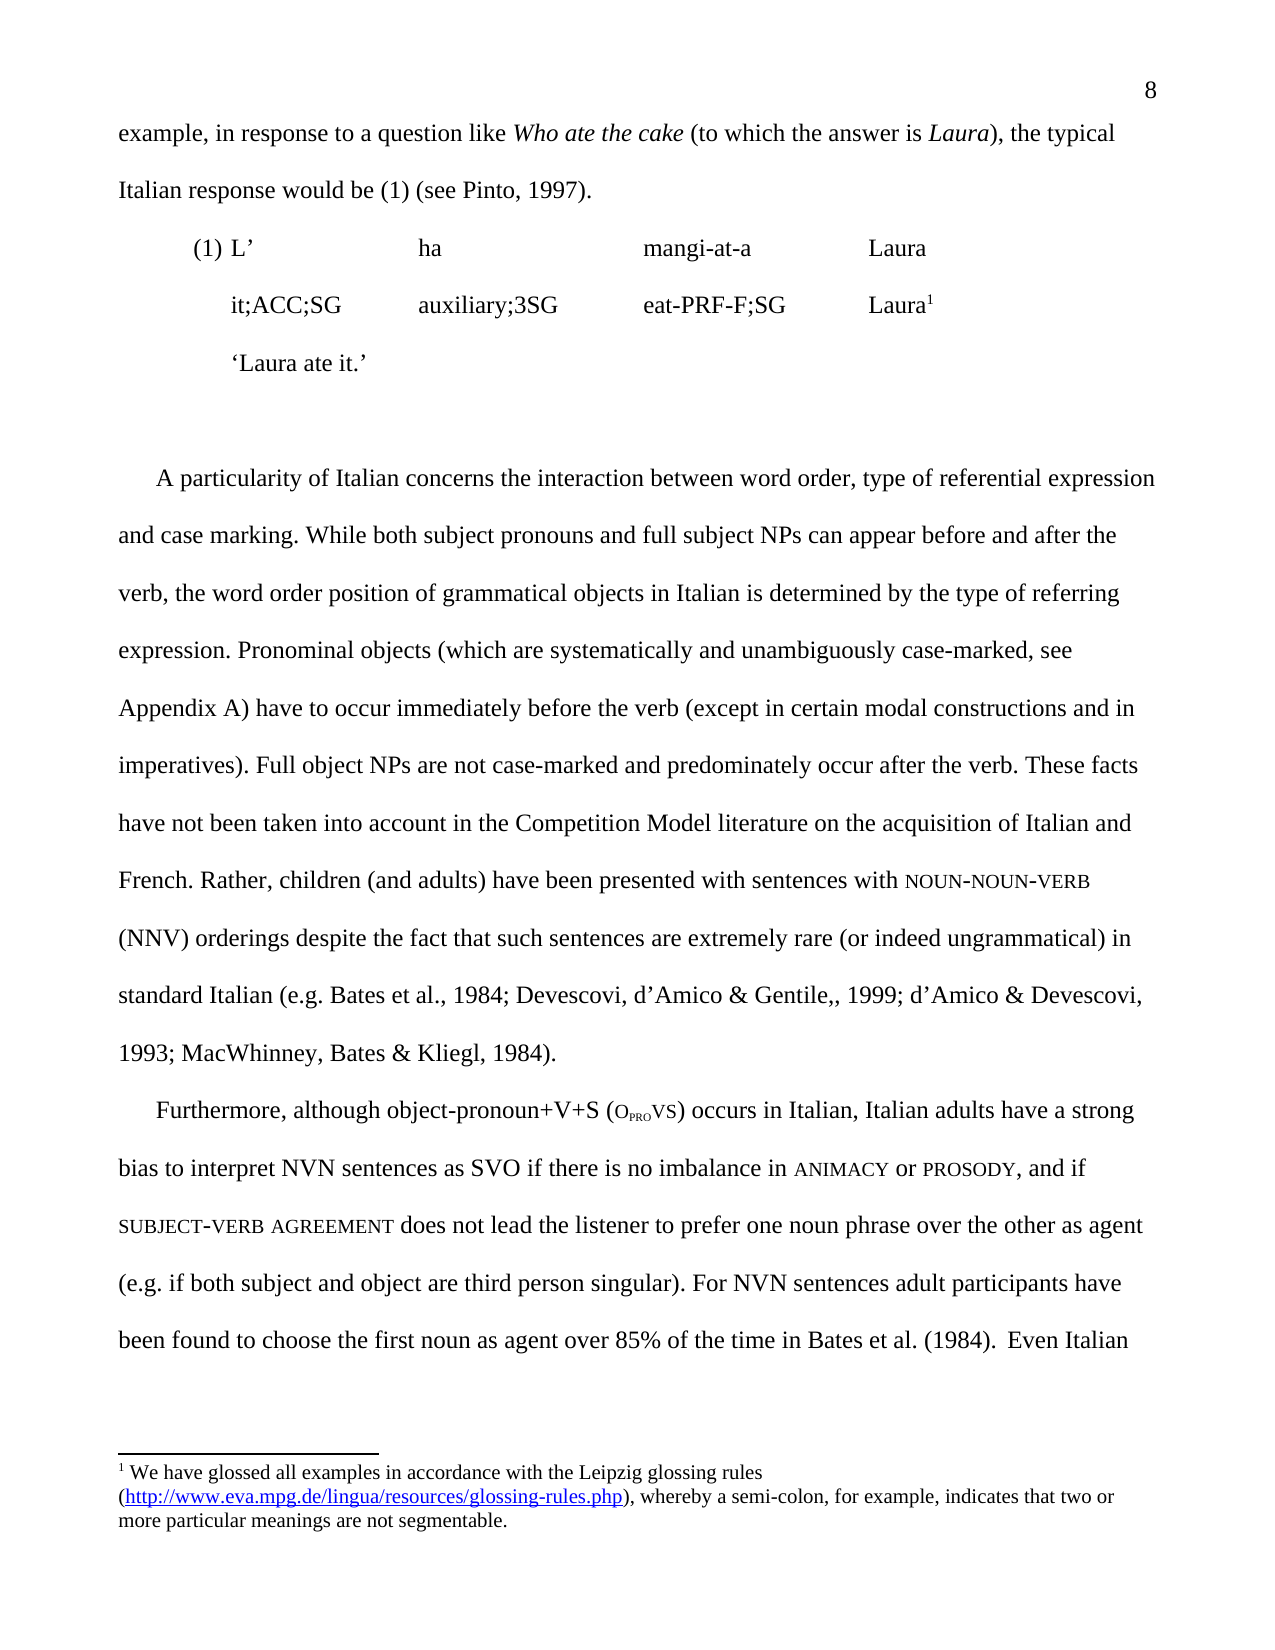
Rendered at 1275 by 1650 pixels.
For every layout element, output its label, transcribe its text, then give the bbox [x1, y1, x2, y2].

text it;ACC;SG auxiliary;3SG eat-PRF-F;SG Laura [231, 291, 1157, 319]
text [118, 1096, 1157, 1354]
list L’ ha mangi-at-a Laura [193, 233, 1157, 262]
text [118, 118, 1157, 204]
text ‘Laura ate it.’ [231, 348, 1157, 377]
text A particularity of Italian concerns the interaction between word order, type of referential expression and case marking. While both subject pronouns and full subject NPs can appear before and after the verb, the word order position of grammatical objects in Italian is determined by the type of referring expression. Pronominal objects (which are systematically and unambiguously case-marked, see Appendix A) have to occur immediately before the verb (except in certain modal constructions and in imperatives). Full object NPs are not case-marked and predominately occur after the verb. These facts have not been taken into account in the Competition Model literature on the acquisition of Italian and French. Rather, children (and adults) have been presented with sentences with noun-noun-verb (NNV) orderings despite the fact that such sentences are extremely rare (or indeed ungrammatical) in standard Italian (e.g. Bates et al., 1984; Devescovi, d’Amico & Gentile,, 1999; d’Amico & Devescovi, 1993; MacWhinney, Bates & Kliegl, 1984). [118, 463, 1157, 1067]
